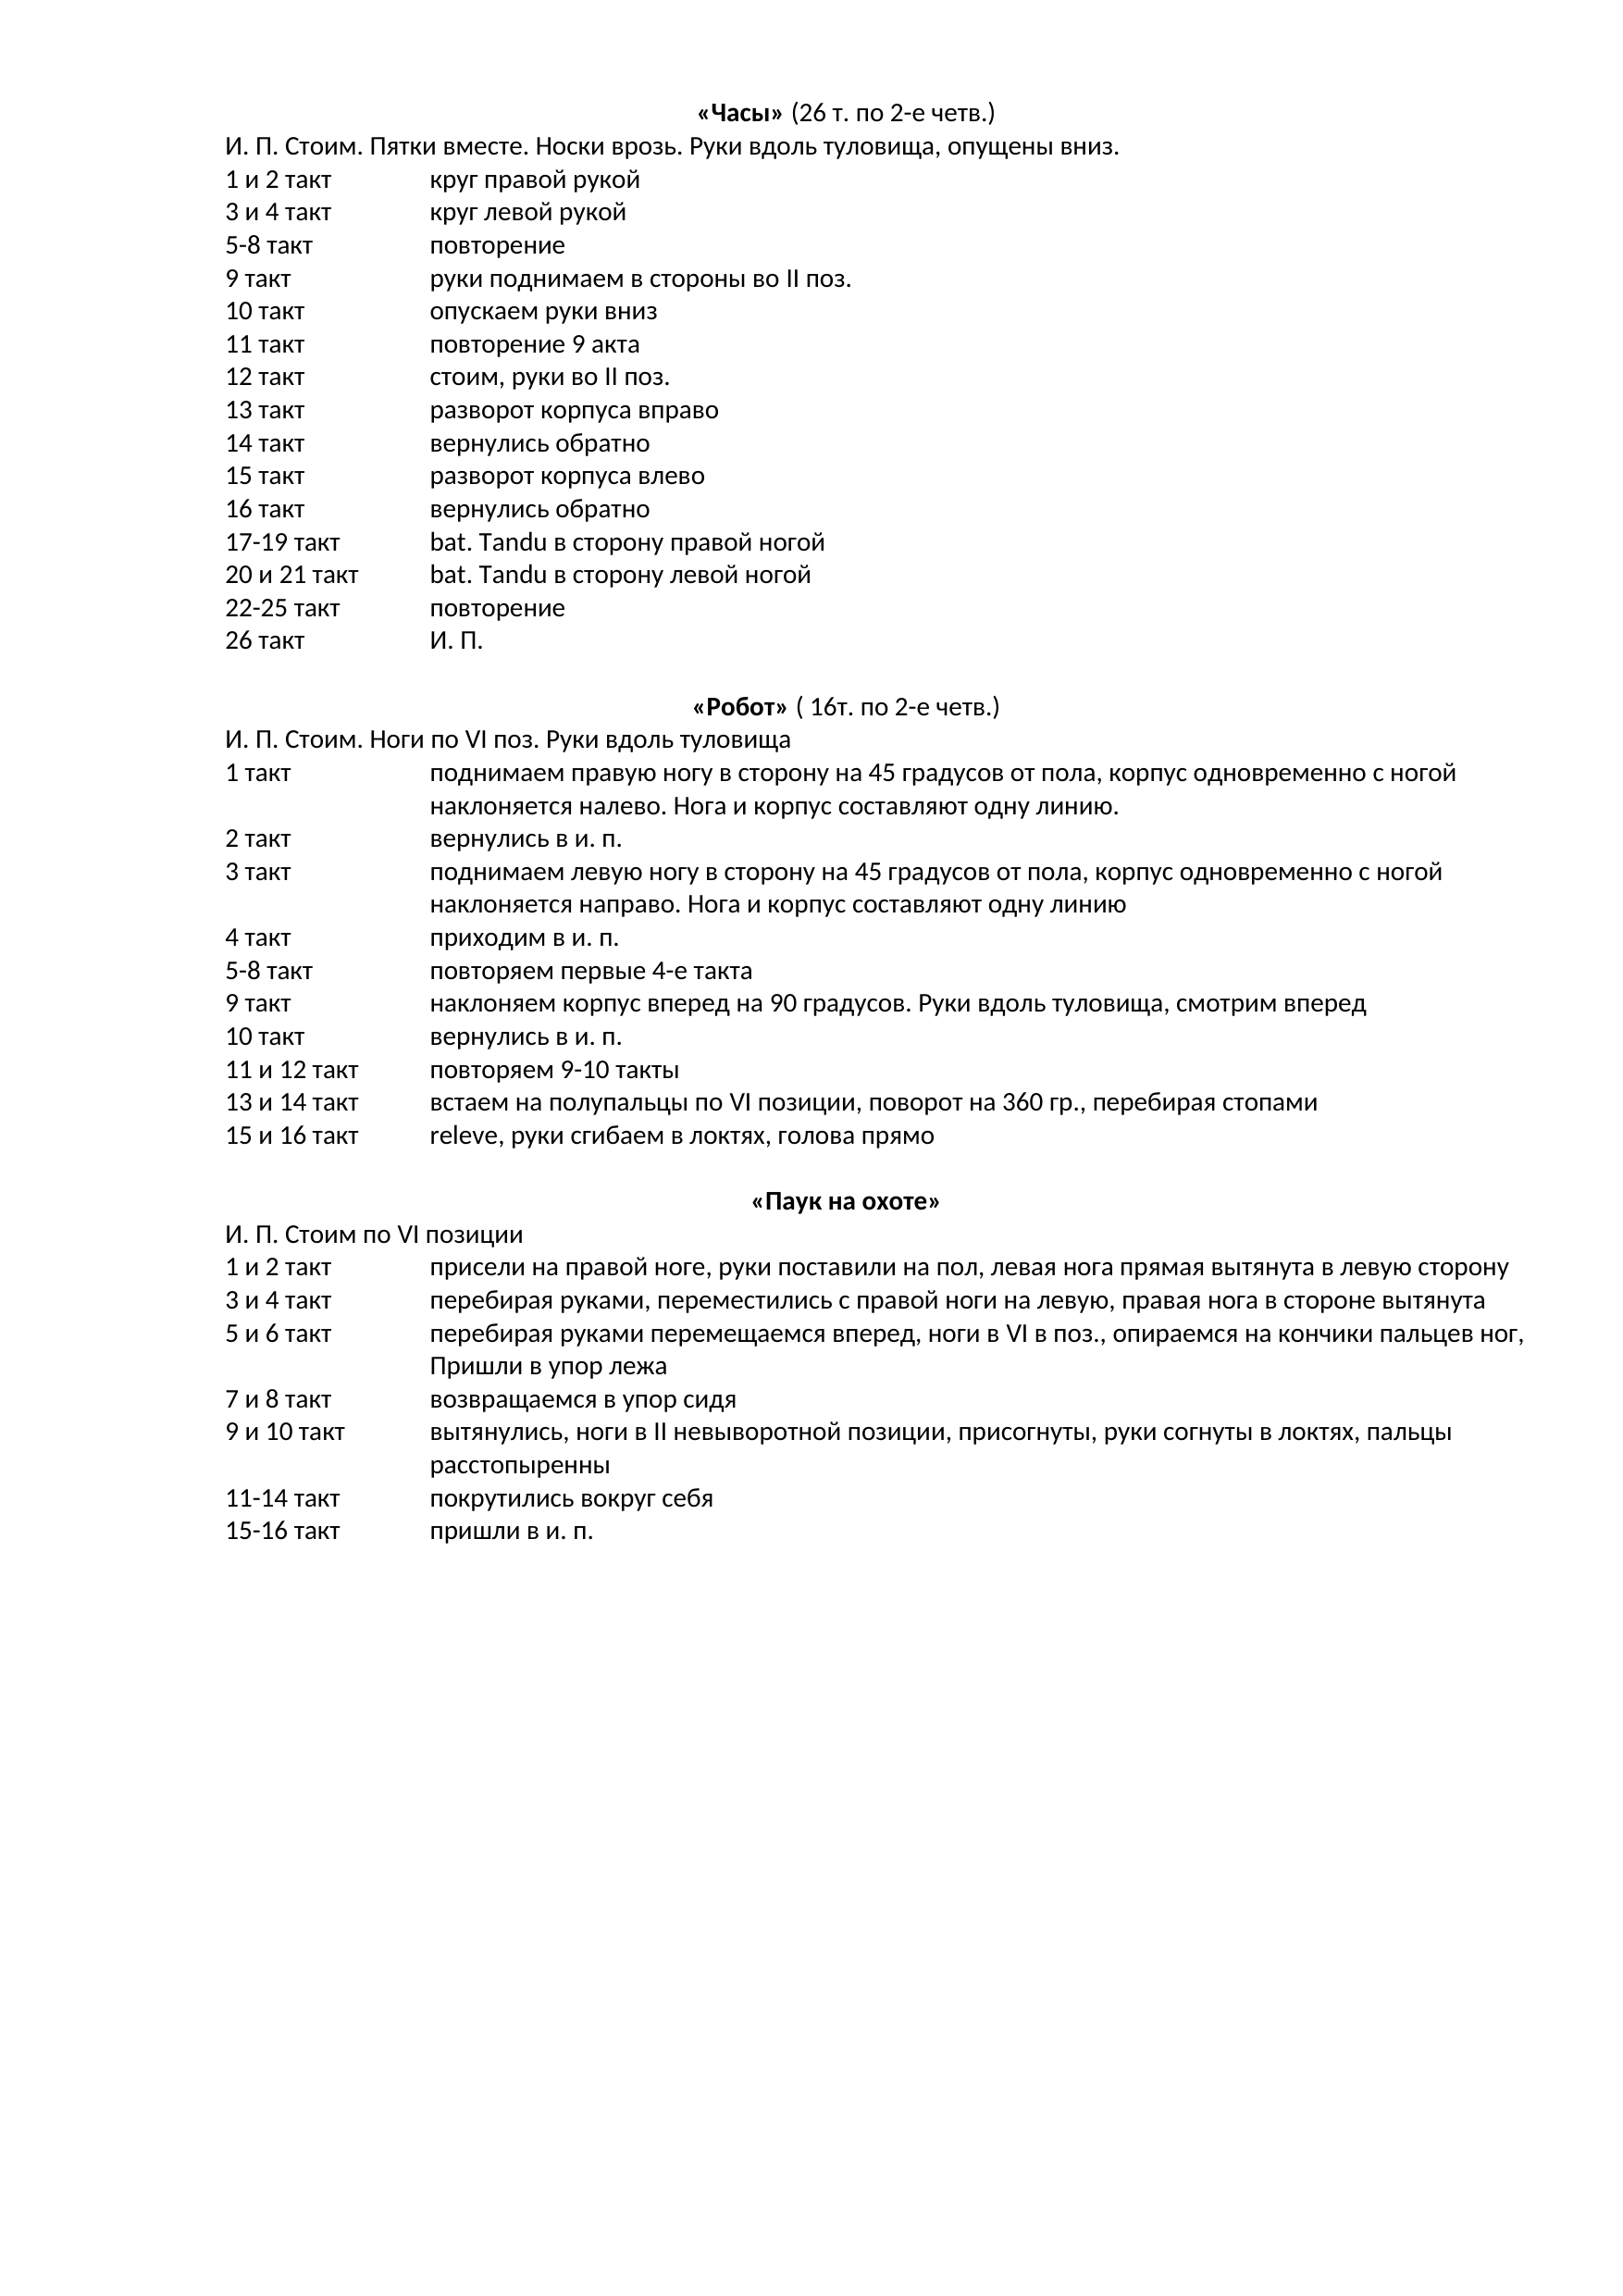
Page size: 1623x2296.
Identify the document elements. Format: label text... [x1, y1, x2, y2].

text 10 такт опускаем руки вниз [156, 293, 1535, 327]
text 12 такт стоим, руки во II поз. [156, 359, 1535, 392]
text И. П. Стоим. Ноги по VI поз. Руки вдоль туловища [156, 722, 1535, 755]
text 4 такт приходим в и. п. [156, 920, 1535, 953]
text 9 и 10 такт вытянулись, ноги в II невыворотной позиции, присогнуты, руки согнуты в локтях, пальцы [156, 1414, 1535, 1447]
text 17-19 такт bat. Tandu в сторону правой ногой [156, 525, 1535, 557]
text 5 и 6 такт перебирая руками перемещаемся вперед, ноги в VI в поз., опираемся на кончики пальцев ног, [156, 1316, 1535, 1348]
text наклоняется налево. Нога и корпус составляют одну линию. [156, 788, 1535, 821]
text 13 и 14 такт встаем на полупальцы по VI позиции, поворот на 360 гр., перебирая стопами [156, 1085, 1535, 1118]
text 3 и 4 такт круг левой рукой [156, 194, 1535, 228]
text 22-25 такт повторение [156, 590, 1535, 623]
text 26 такт И. П. [156, 623, 1535, 656]
text 5-8 такт повторение [156, 228, 1535, 261]
text 14 такт вернулись обратно [156, 426, 1535, 458]
text 3 такт поднимаем левую ногу в сторону на 45 градусов от пола, корпус одновременно с ногой [156, 854, 1535, 887]
text 2 такт вернулись в и. п. [156, 821, 1535, 854]
text 13 такт разворот корпуса вправо [156, 392, 1535, 426]
text 7 и 8 такт возвращаемся в упор сидя [156, 1382, 1535, 1414]
text Пришли в упор лежа [156, 1348, 1535, 1382]
text «Робот» ( 16т. по 2-е четв.) [156, 689, 1535, 722]
text наклоняется направо. Нога и корпус составляют одну линию [156, 887, 1535, 920]
text 15 и 16 такт releve, руки сгибаем в локтях, голова прямо [156, 1118, 1535, 1150]
text 1 и 2 такт круг правой рукой [156, 162, 1535, 194]
text «Паук на охоте» [156, 1184, 1535, 1217]
text 15 такт разворот корпуса влево [156, 458, 1535, 491]
text 11 и 12 такт повторяем 9-10 такты [156, 1052, 1535, 1085]
text 16 такт вернулись обратно [156, 491, 1535, 525]
text 20 и 21 такт bat. Tandu в сторону левой ногой [156, 557, 1535, 590]
text «Часы» (26 т. по 2-е четв.) [156, 95, 1535, 129]
text 1 такт поднимаем правую ногу в сторону на 45 градусов от пола, корпус одновременно с ногой [156, 755, 1535, 788]
text расстопыренны [156, 1447, 1535, 1481]
text 1 и 2 такт присели на правой ноге, руки поставили на пол, левая нога прямая вытянута в левую сторону [156, 1249, 1535, 1283]
text 3 и 4 такт перебирая руками, переместились с правой ноги на левую, правая нога в стороне вытянута [156, 1283, 1535, 1316]
text 10 такт вернулись в и. п. [156, 1019, 1535, 1052]
text 11 такт повторение 9 акта [156, 327, 1535, 359]
text И. П. Стоим по VI позиции [156, 1217, 1535, 1249]
text И. П. Стоим. Пятки вместе. Носки врозь. Руки вдоль туловища, опущены вниз. [156, 129, 1535, 162]
text 9 такт наклоняем корпус вперед на 90 градусов. Руки вдоль туловища, смотрим вперед [156, 986, 1535, 1019]
text 9 такт руки поднимаем в стороны во II поз. [156, 261, 1535, 293]
text 11-14 такт покрутились вокруг себя [156, 1481, 1535, 1513]
text 15-16 такт пришли в и. п. [156, 1513, 1535, 1546]
text 5-8 такт повторяем первые 4-е такта [156, 953, 1535, 986]
